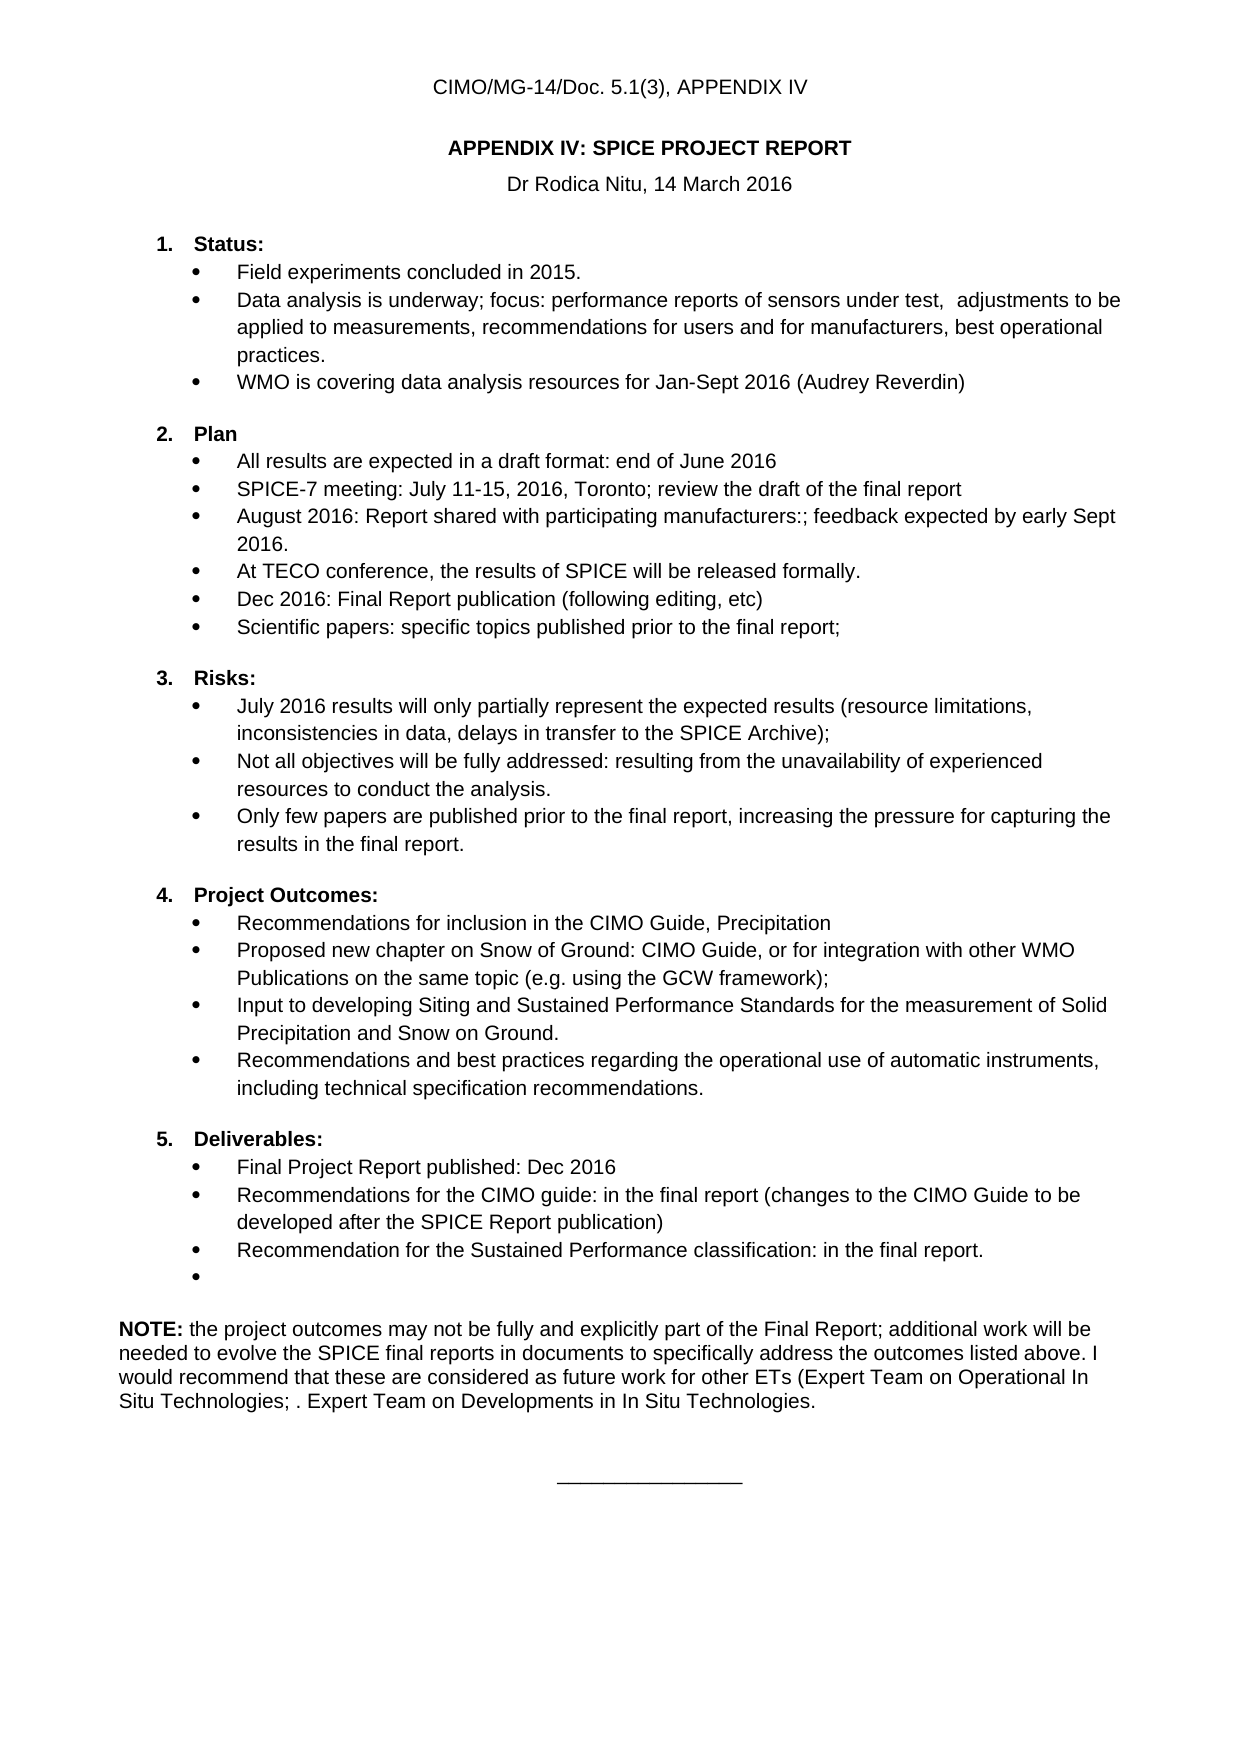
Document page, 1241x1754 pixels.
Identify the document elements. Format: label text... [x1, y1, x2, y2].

list Plan [156, 422, 1122, 446]
list Status: [156, 232, 1122, 256]
list August 2016: Report shared with participating manufacturers:; feedback expected by early Sept 2016. [192, 504, 1122, 556]
text ________________ [178, 1461, 1122, 1485]
list Recommendation for the Sustained Performance classification: in the final report. [192, 1237, 1122, 1262]
list Field experiments concluded in 2015. [192, 260, 1122, 284]
list Recommendations for the CIMO guide: in the final report (changes to the CIMO Guide to be developed after the SPICE Report publication) [192, 1182, 1122, 1234]
list WMO is covering data analysis resources for Jan-Sept 2016 (Audrey Reverdin) [192, 370, 1122, 394]
list Data analysis is underway; focus: performance reports of sensors under test, adjustments to be applied to measurements, recommendations for users and for manufacturers, best operational practices. [192, 287, 1122, 366]
list All results are expected in a draft format: end of June 2016 [192, 449, 1122, 473]
list Input to developing Siting and Sustained Performance Standards for the measurement of Solid Precipitation and Snow on Ground. [192, 993, 1122, 1045]
list Only few papers are published prior to the final report, increasing the pressure for capturing the results in the final report. [192, 804, 1122, 855]
list July 2016 results will only partially represent the expected results (resource limitations, inconsistencies in data, delays in transfer to the SPICE Archive); [192, 694, 1122, 745]
list Dec 2016: Final Report publication (following editing, etc) [192, 587, 1122, 611]
list Deliverables: [156, 1127, 1122, 1151]
list Project Outcomes: [156, 883, 1122, 907]
text Dr Rodica Nitu, 14 March 2016 [178, 172, 1122, 196]
list SPICE-7 meeting: July 11-15, 2016, Toronto; review the draft of the final report [192, 477, 1122, 501]
list Scientific papers: specific topics published prior to the final report; [192, 614, 1122, 639]
list Proposed new chapter on Snow of Ground: CIMO Guide, or for integration with other WMO Publications on the same topic (e.g. using the GCW framework); [192, 938, 1122, 989]
text NOTE: the project outcomes may not be fully and explicitly part of the Final Report; additional work will be needed to evolve the SPICE final reports in documents to specifically address the outcomes listed above. I would recommend that these are considered as future work for other ETs (Expert Team on Operational In Situ Technologies; . Expert Team on Developments in In Situ Technologies. [118, 1317, 1122, 1412]
list Recommendations and best practices regarding the operational use of automatic instruments, including technical specification recommendations. [192, 1048, 1122, 1100]
list Final Project Report published: Dec 2016 [192, 1155, 1122, 1179]
list Recommendations for inclusion in the CIMO Guide, Precipitation [192, 910, 1122, 934]
text APPENDIX IV: SPICE PROJECT REPORT [178, 135, 1122, 159]
list Risks: [156, 666, 1122, 690]
list At TECO conference, the results of SPICE will be released formally. [192, 559, 1122, 583]
list Not all objectives will be fully addressed: resulting from the unavailability of experienced resources to conduct the analysis. [192, 749, 1122, 800]
